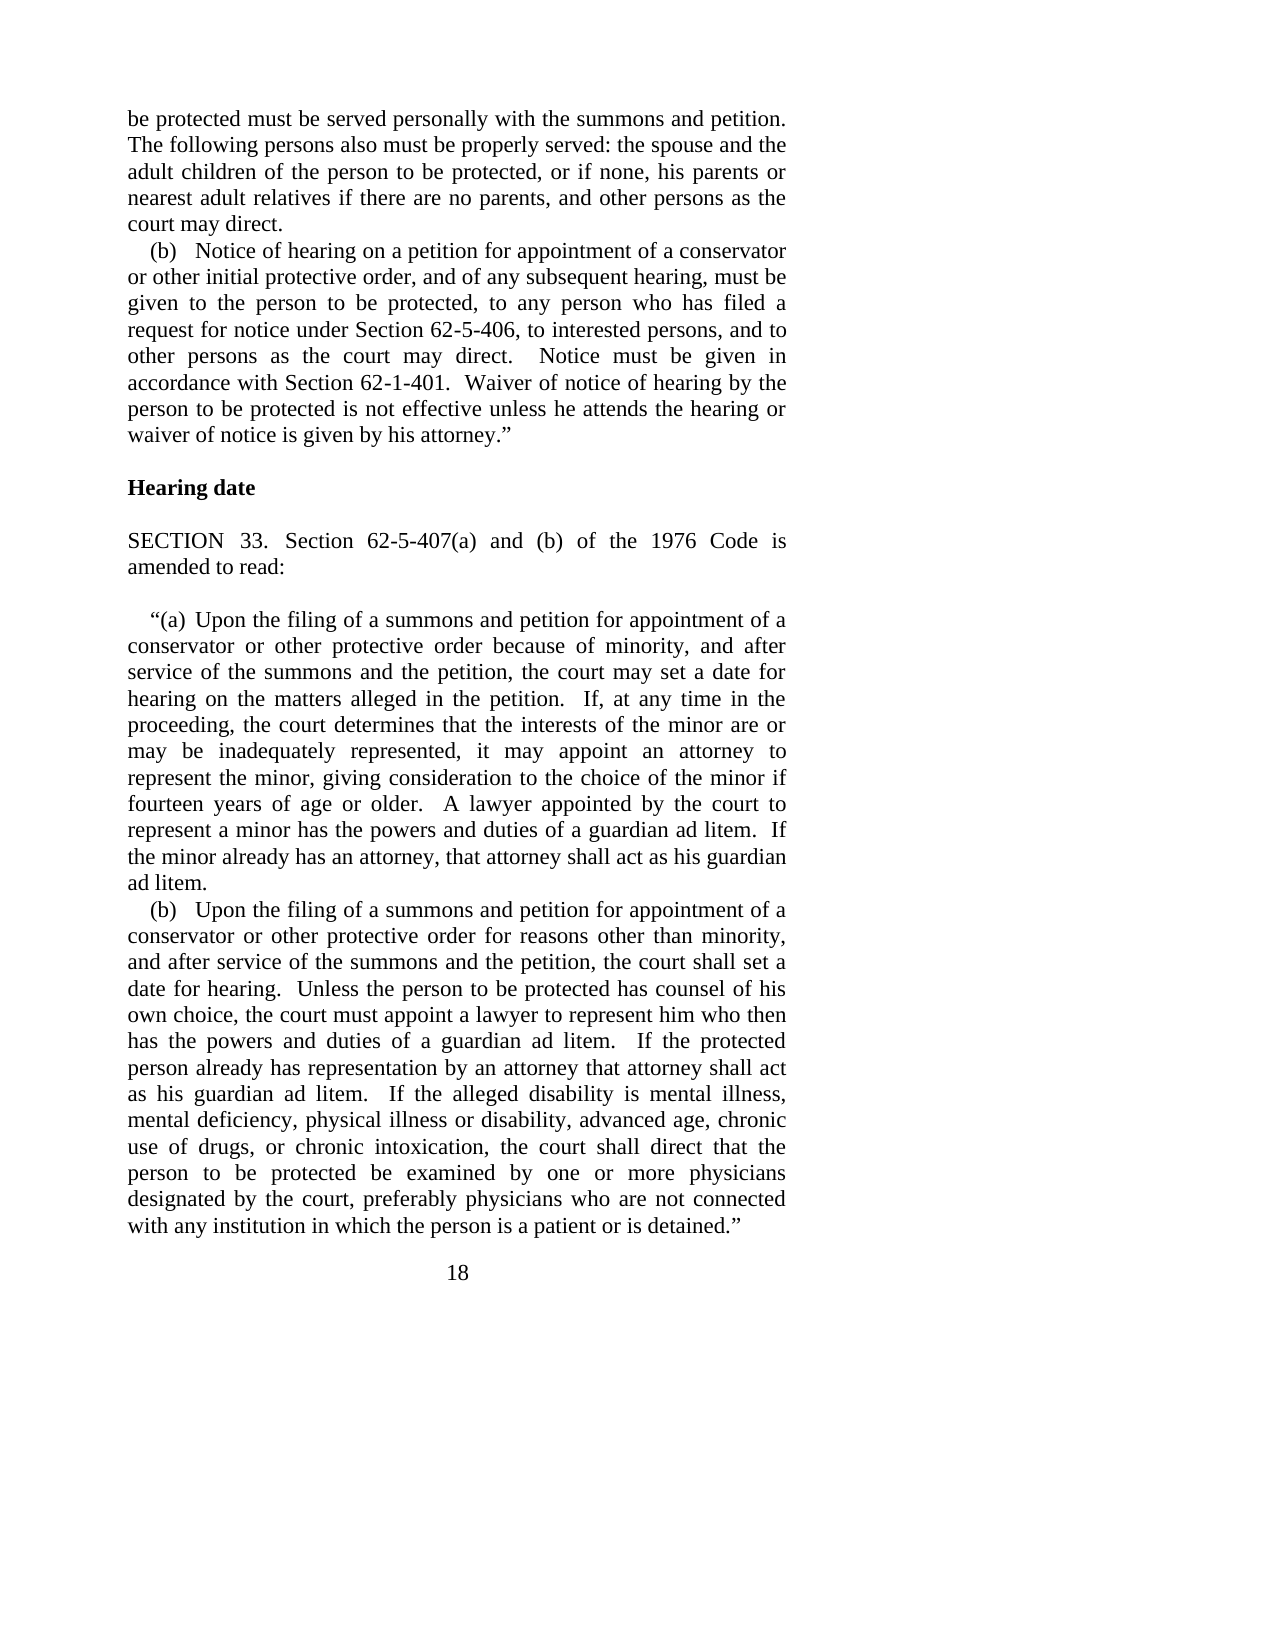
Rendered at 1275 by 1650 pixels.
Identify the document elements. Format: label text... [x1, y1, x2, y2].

text “(a) Upon the filing of a summons and petition for appointment of a conservator or other protective order because of minority, and after service of the summons and the petition, the court may set a date for hearing on the matters alleged in the petition. If, at any time in the proceeding, the court determines that the interests of the minor are or may be inadequately represented, it may appoint an attorney to represent the minor, giving consideration to the choice of the minor if fourteen years of age or older. A lawyer appointed by the court to represent a minor has the powers and duties of a guardian ad litem. If the minor already has an attorney, that attorney shall act as his guardian ad litem. [127, 606, 787, 896]
text Hearing date [127, 474, 787, 500]
text (b) Notice of hearing on a petition for appointment of a conservator or other initial protective order, and of any subsequent hearing, must be given to the person to be protected, to any person who has filed a request for notice under Section 62-5-406, to interested persons, and to other persons as the court may direct. Notice must be given in accordance with Section 62-1-401. Waiver of notice of hearing by the person to be protected is not effective unless he attends the hearing or waiver of notice is given by his attorney.” [127, 237, 787, 448]
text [127, 105, 787, 237]
text SECTION 33. Section 62-5-407(a) and (b) of the 1976 Code is amended to read: [127, 527, 787, 579]
text (b) Upon the filing of a summons and petition for appointment of a conservator or other protective order for reasons other than minority, and after service of the summons and the petition, the court shall set a date for hearing. Unless the person to be protected has counsel of his own choice, the court must appoint a lawyer to represent him who then has the powers and duties of a guardian ad litem. If the protected person already has representation by an attorney that attorney shall act as his guardian ad litem. If the alleged disability is mental illness, mental deficiency, physical illness or disability, advanced age, chronic use of drugs, or chronic intoxication, the court shall direct that the person to be protected be examined by one or more physicians designated by the court, preferably physicians who are not connected with any institution in which the person is a patient or is detained.” [127, 896, 787, 1238]
